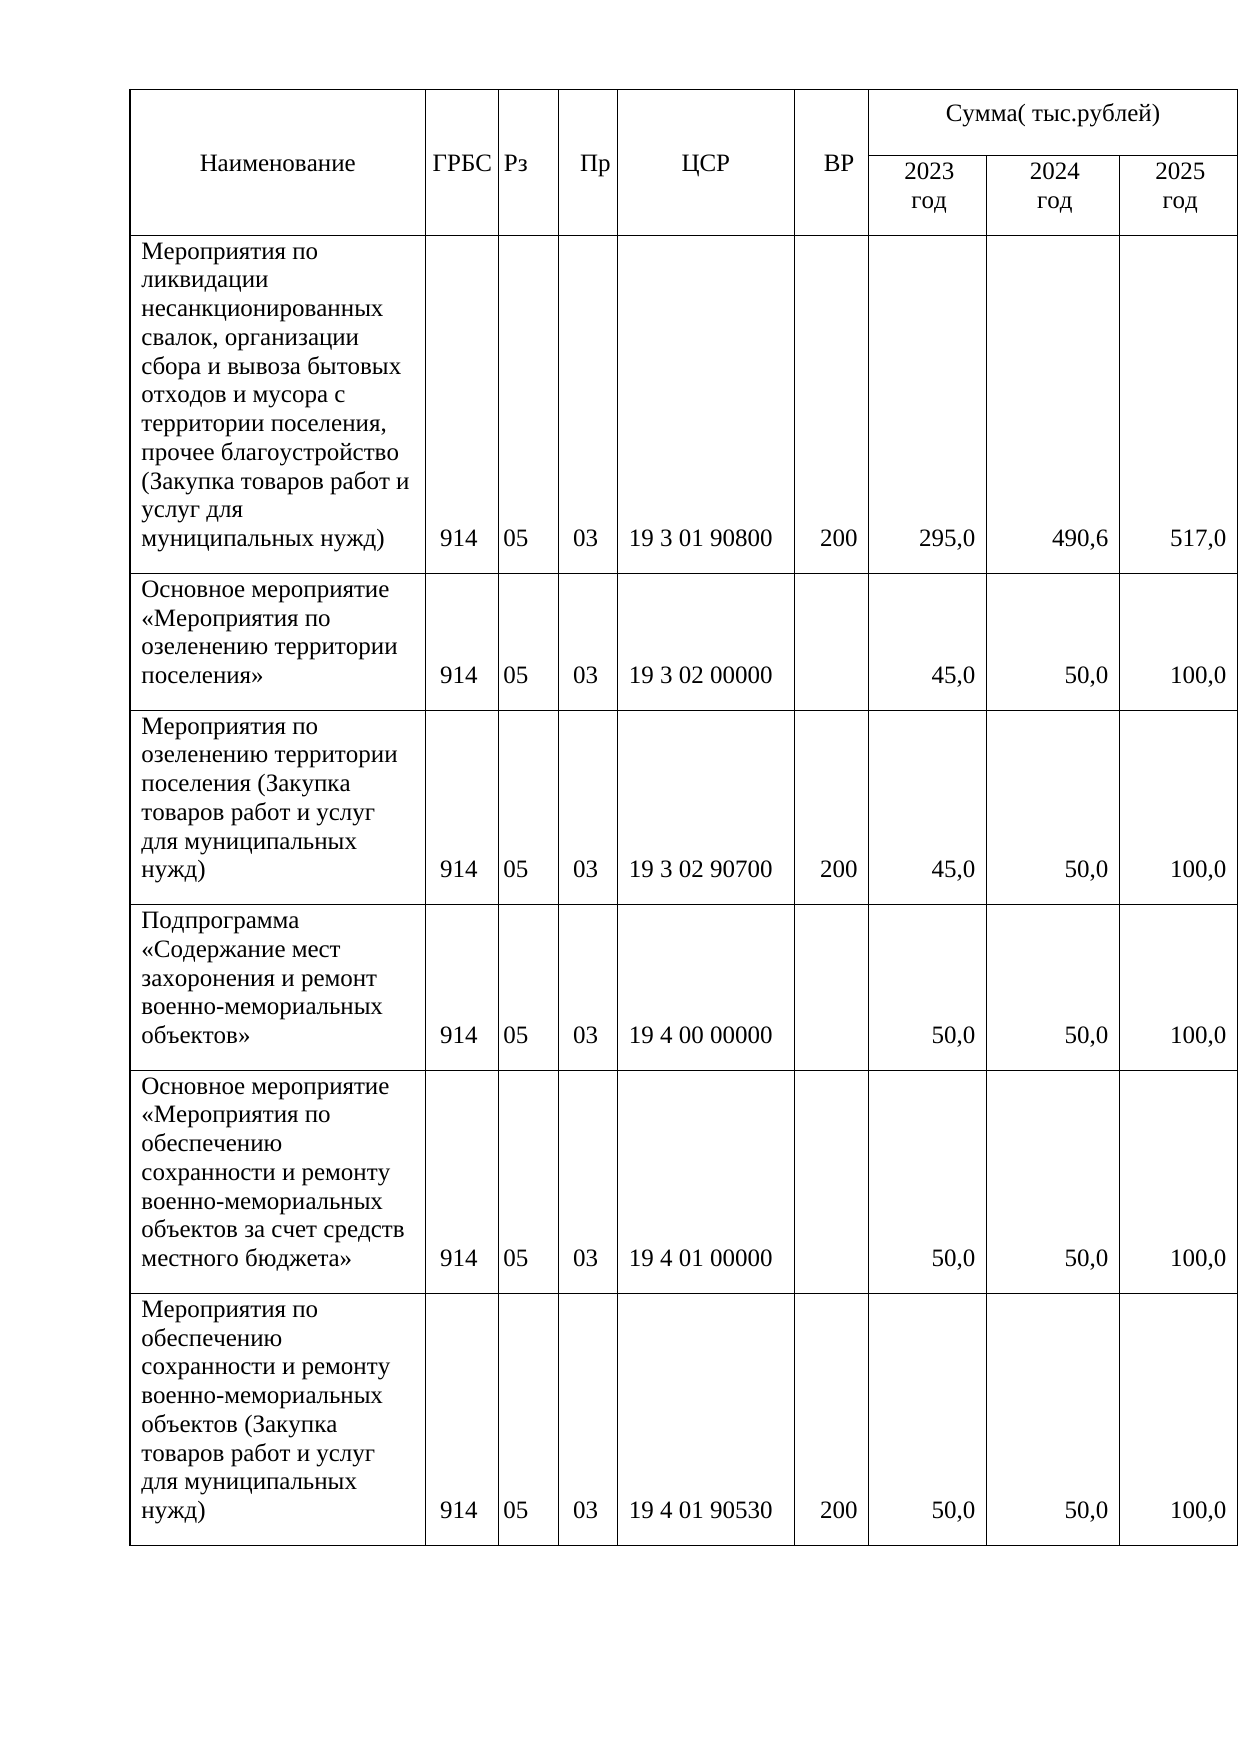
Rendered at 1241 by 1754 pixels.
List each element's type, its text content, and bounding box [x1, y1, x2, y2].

table_cell 03 [559, 711, 617, 904]
table_cell 05 [499, 1071, 558, 1293]
table_cell Основное мероприятие «Мероприятия по обеспечению сохранности и ремонту военно-мемориальных объектов за счет средств местного бюджета» [131, 1071, 425, 1293]
table_cell Мероприятия по озеленению территории поселения (Закупка товаров работ и услуг для муниципальных нужд) [131, 711, 425, 904]
table_cell 03 [559, 1071, 617, 1293]
table_cell 2025 год [1120, 156, 1237, 235]
table_cell [795, 905, 868, 1070]
table_cell 200 [795, 711, 868, 904]
table_cell 200 [795, 236, 868, 573]
table_header ГРБС [426, 90, 498, 235]
table_cell 100,0 [1120, 574, 1237, 710]
table_cell 05 [499, 711, 558, 904]
table_cell 19 4 01 90530 [618, 1294, 794, 1545]
table_header Рз [499, 90, 558, 235]
table_cell 05 [499, 236, 558, 573]
table_cell 19 3 02 00000 [618, 574, 794, 710]
table_cell Мероприятия по ликвидации несанкционированных свалок, организации сбора и вывоза бытовых отходов и мусора с территории поселения, прочее благоустройство (Закупка товаров работ и услуг для муниципальных нужд) [131, 236, 425, 573]
table_cell 03 [559, 905, 617, 1070]
table_cell Мероприятия по обеспечению сохранности и ремонту военно-мемориальных объектов (Закупка товаров работ и услуг для муниципальных нужд) [131, 1294, 425, 1545]
table_header ЦСР [618, 90, 794, 235]
table_cell 50,0 [987, 1294, 1119, 1545]
table_cell 05 [499, 1294, 558, 1545]
table_cell 50,0 [987, 905, 1119, 1070]
table_cell [795, 1071, 868, 1293]
table_cell 914 [426, 236, 498, 573]
table_cell 914 [426, 1294, 498, 1545]
table_cell 05 [499, 905, 558, 1070]
table_header Сумма( тыс.рублей) [869, 90, 1237, 155]
table_cell 50,0 [869, 905, 986, 1070]
table_cell 05 [499, 574, 558, 710]
table_cell 19 4 01 00000 [618, 1071, 794, 1293]
table_cell 50,0 [869, 1071, 986, 1293]
table_header Наименование [131, 90, 425, 235]
table_cell [795, 574, 868, 710]
table_cell Основное мероприятие «Мероприятия по озеленению территории поселения» [131, 574, 425, 710]
table_cell 914 [426, 1071, 498, 1293]
table_cell 100,0 [1120, 1071, 1237, 1293]
table_cell 200 [795, 1294, 868, 1545]
table_cell 2023 год [869, 156, 986, 235]
table_cell 03 [559, 1294, 617, 1545]
table_cell 19 3 01 90800 [618, 236, 794, 573]
table_cell 295,0 [869, 236, 986, 573]
table_cell 50,0 [987, 1071, 1119, 1293]
table_cell 100,0 [1120, 1294, 1237, 1545]
table_cell 19 3 02 90700 [618, 711, 794, 904]
table_cell 490,6 [987, 236, 1119, 573]
table_cell 45,0 [869, 574, 986, 710]
table_cell 914 [426, 574, 498, 710]
table_cell 100,0 [1120, 905, 1237, 1070]
table_cell 03 [559, 236, 617, 573]
table_cell 100,0 [1120, 711, 1237, 904]
table_cell 914 [426, 905, 498, 1070]
table_cell Подпрограмма «Содержание мест захоронения и ремонт военно-мемориальных объектов» [131, 905, 425, 1070]
table_cell 03 [559, 574, 617, 710]
table_header Пр [559, 90, 617, 235]
table_cell 45,0 [869, 711, 986, 904]
table_cell 517,0 [1120, 236, 1237, 573]
table_header ВР [795, 90, 868, 235]
table_cell 50,0 [987, 711, 1119, 904]
table_cell 914 [426, 711, 498, 904]
table_cell 2024 год [987, 156, 1119, 235]
table_cell 50,0 [987, 574, 1119, 710]
table_cell 19 4 00 00000 [618, 905, 794, 1070]
table_cell 50,0 [869, 1294, 986, 1545]
